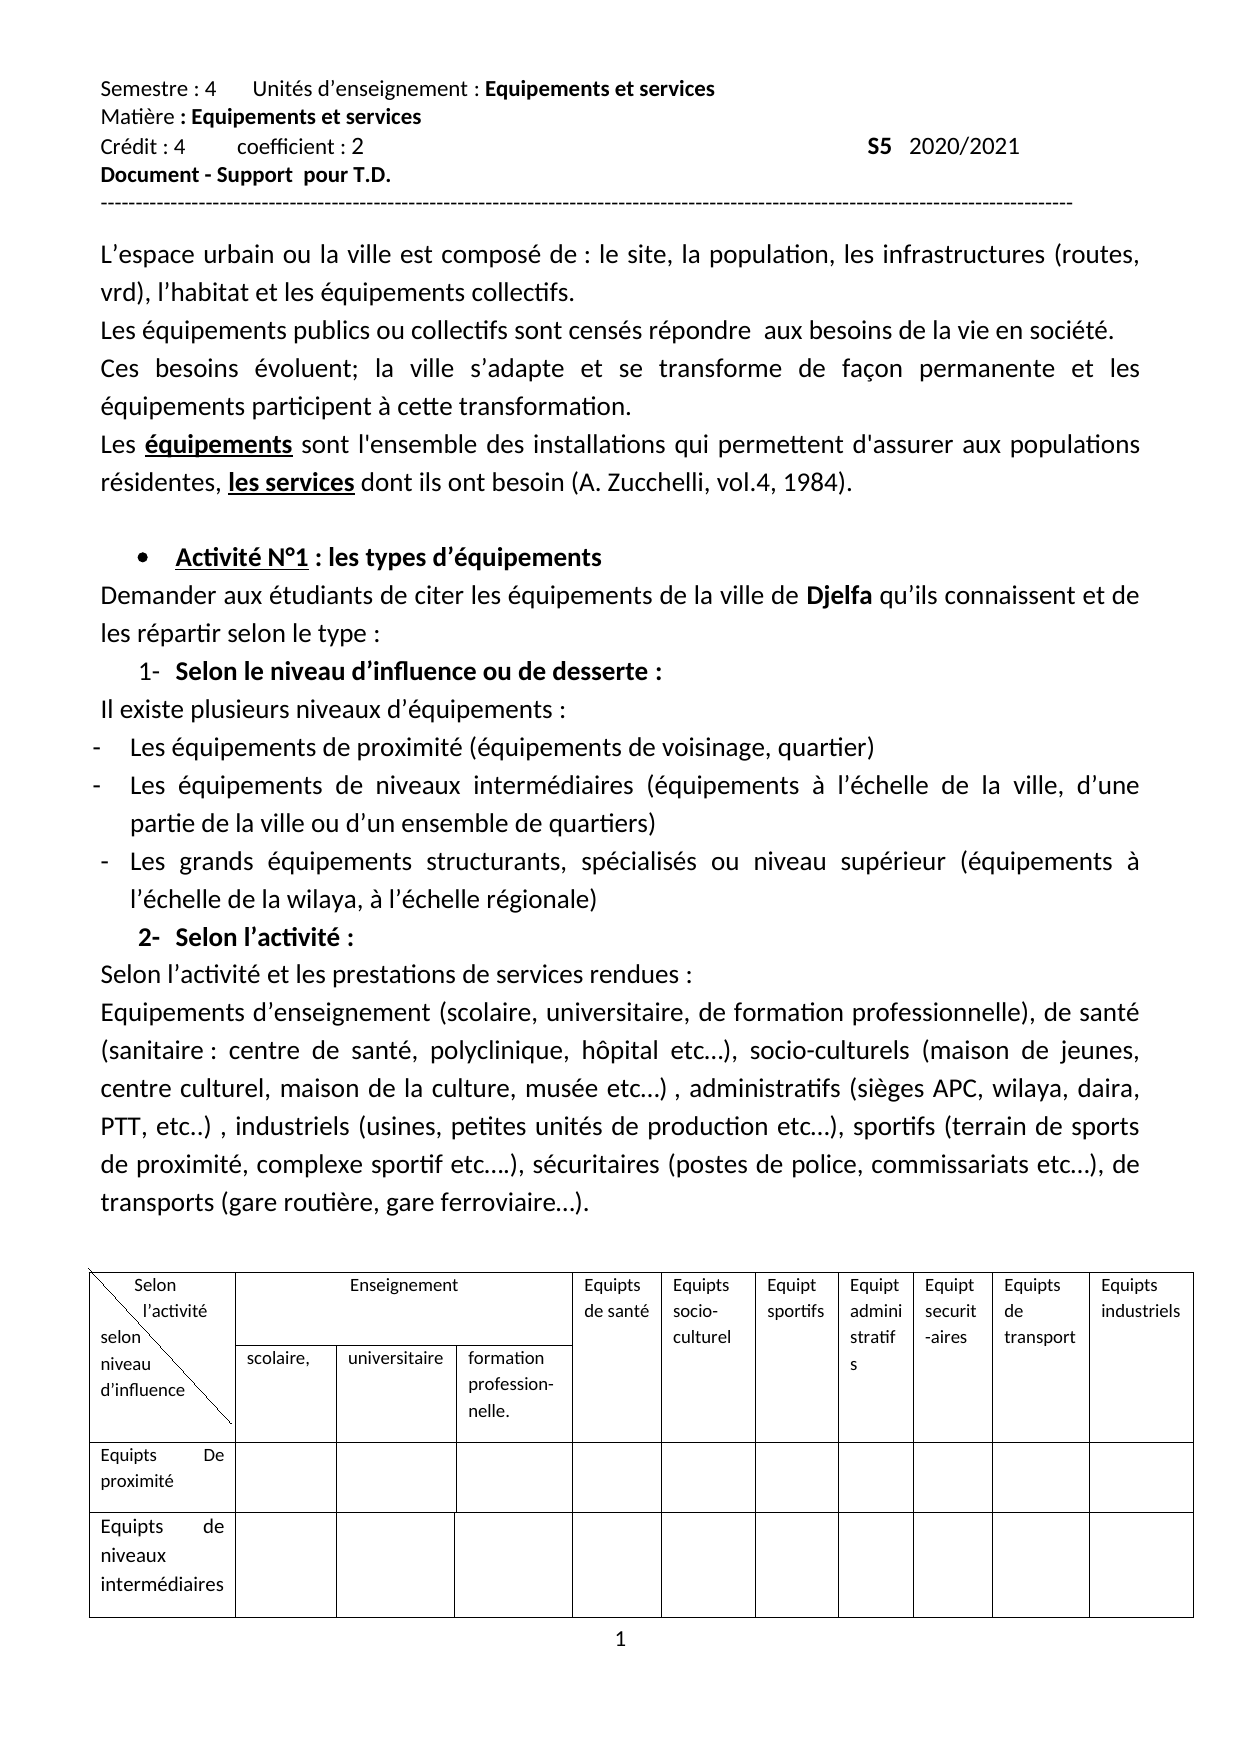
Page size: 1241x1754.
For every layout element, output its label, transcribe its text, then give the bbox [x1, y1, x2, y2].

list Selon le niveau d’influence ou de desserte : [138, 654, 1140, 687]
table_cell universitaire [337, 1346, 456, 1442]
table_cell [337, 1443, 456, 1512]
table_cell [839, 1443, 913, 1512]
text Demander aux étudiants de citer les équipements de la ville de Djelfa qu’ils connaissent et de les répartir selon le type : [100, 578, 1140, 649]
table_header Selon l’activité selon niveau d’influence [90, 1273, 235, 1442]
table_cell [756, 1513, 838, 1617]
table_header Equipts de transport [993, 1273, 1089, 1442]
table_cell [839, 1513, 913, 1617]
table_cell [236, 1513, 336, 1617]
table_cell [662, 1443, 755, 1512]
table_cell [573, 1513, 661, 1617]
table_cell [1090, 1513, 1193, 1617]
table_cell [573, 1443, 661, 1512]
table_header Equipts de santé [573, 1273, 661, 1442]
table_header Equiptsecurit-aires [914, 1273, 992, 1442]
text Equipements d’enseignement (scolaire, universitaire, de formation professionnelle), de santé (sanitaire : centre de santé, polyclinique, hôpital etc…), socio-culturels (maison de jeunes, centre culturel, maison de la culture, musée etc…) , administratifs (sièges APC, wilaya, daira, PTT, etc..) , industriels (usines, petites unités de production etc…), sportifs (terrain de sports de proximité, complexe sportif etc….), sécuritaires (postes de police, commissariats etc…), de transports (gare routière, gare ferroviaire…). [100, 996, 1140, 1218]
table_cell Equipts de niveaux intermédiaires [90, 1513, 235, 1617]
text Il existe plusieurs niveaux d’équipements : [100, 692, 1140, 725]
table_cell [914, 1443, 992, 1512]
table_cell [457, 1443, 572, 1512]
list Selon l’activité : [138, 920, 1140, 953]
text Les équipements sont l'ensemble des installations qui permettent d'assurer aux populations résidentes, les services dont ils ont besoin (A. Zucchelli, vol.4, 1984). [100, 427, 1140, 498]
text L’espace urbain ou la ville est composé de : le site, la population, les infrastructures (routes, vrd), l’habitat et les équipements collectifs. [100, 237, 1140, 308]
table_header Equipts socio-culturel [662, 1273, 755, 1442]
table_cell Equipts De proximité [90, 1443, 235, 1512]
table_cell [236, 1443, 336, 1512]
text Selon l’activité et les prestations de services rendues : [100, 958, 1140, 991]
table_header Equiptadministratifs [839, 1273, 913, 1442]
table_cell [1090, 1443, 1193, 1512]
text Les équipements publics ou collectifs sont censés répondre aux besoins de la vie en société. [100, 313, 1140, 346]
table_cell scolaire, [236, 1346, 336, 1442]
list Les équipements de niveaux intermédiaires (équipements à l’échelle de la ville, d’une partie de la ville ou d’un ensemble de quartiers) [92, 768, 1140, 839]
text Ces besoins évoluent; la ville s’adapte et se transforme de façon permanente et les équipements participent à cette transformation. [100, 351, 1140, 422]
table_cell formation profession-nelle. [457, 1346, 572, 1442]
table_cell [993, 1513, 1089, 1617]
table_header Equipts industriels [1090, 1273, 1193, 1442]
table_cell [993, 1443, 1089, 1512]
table_cell [455, 1513, 572, 1617]
table_cell [756, 1443, 838, 1512]
list Les équipements de proximité (équipements de voisinage, quartier) [92, 730, 1140, 763]
table_header Enseignement [236, 1273, 572, 1345]
list Activité N°1 : les types d’équipements [138, 541, 1140, 574]
table_cell [914, 1513, 992, 1617]
table_header Equipt sportifs [756, 1273, 838, 1442]
table_cell [662, 1513, 755, 1617]
list Les grands équipements structurants, spécialisés ou niveau supérieur (équipements à l’échelle de la wilaya, à l’échelle régionale) [100, 844, 1140, 915]
table_cell [337, 1513, 454, 1617]
